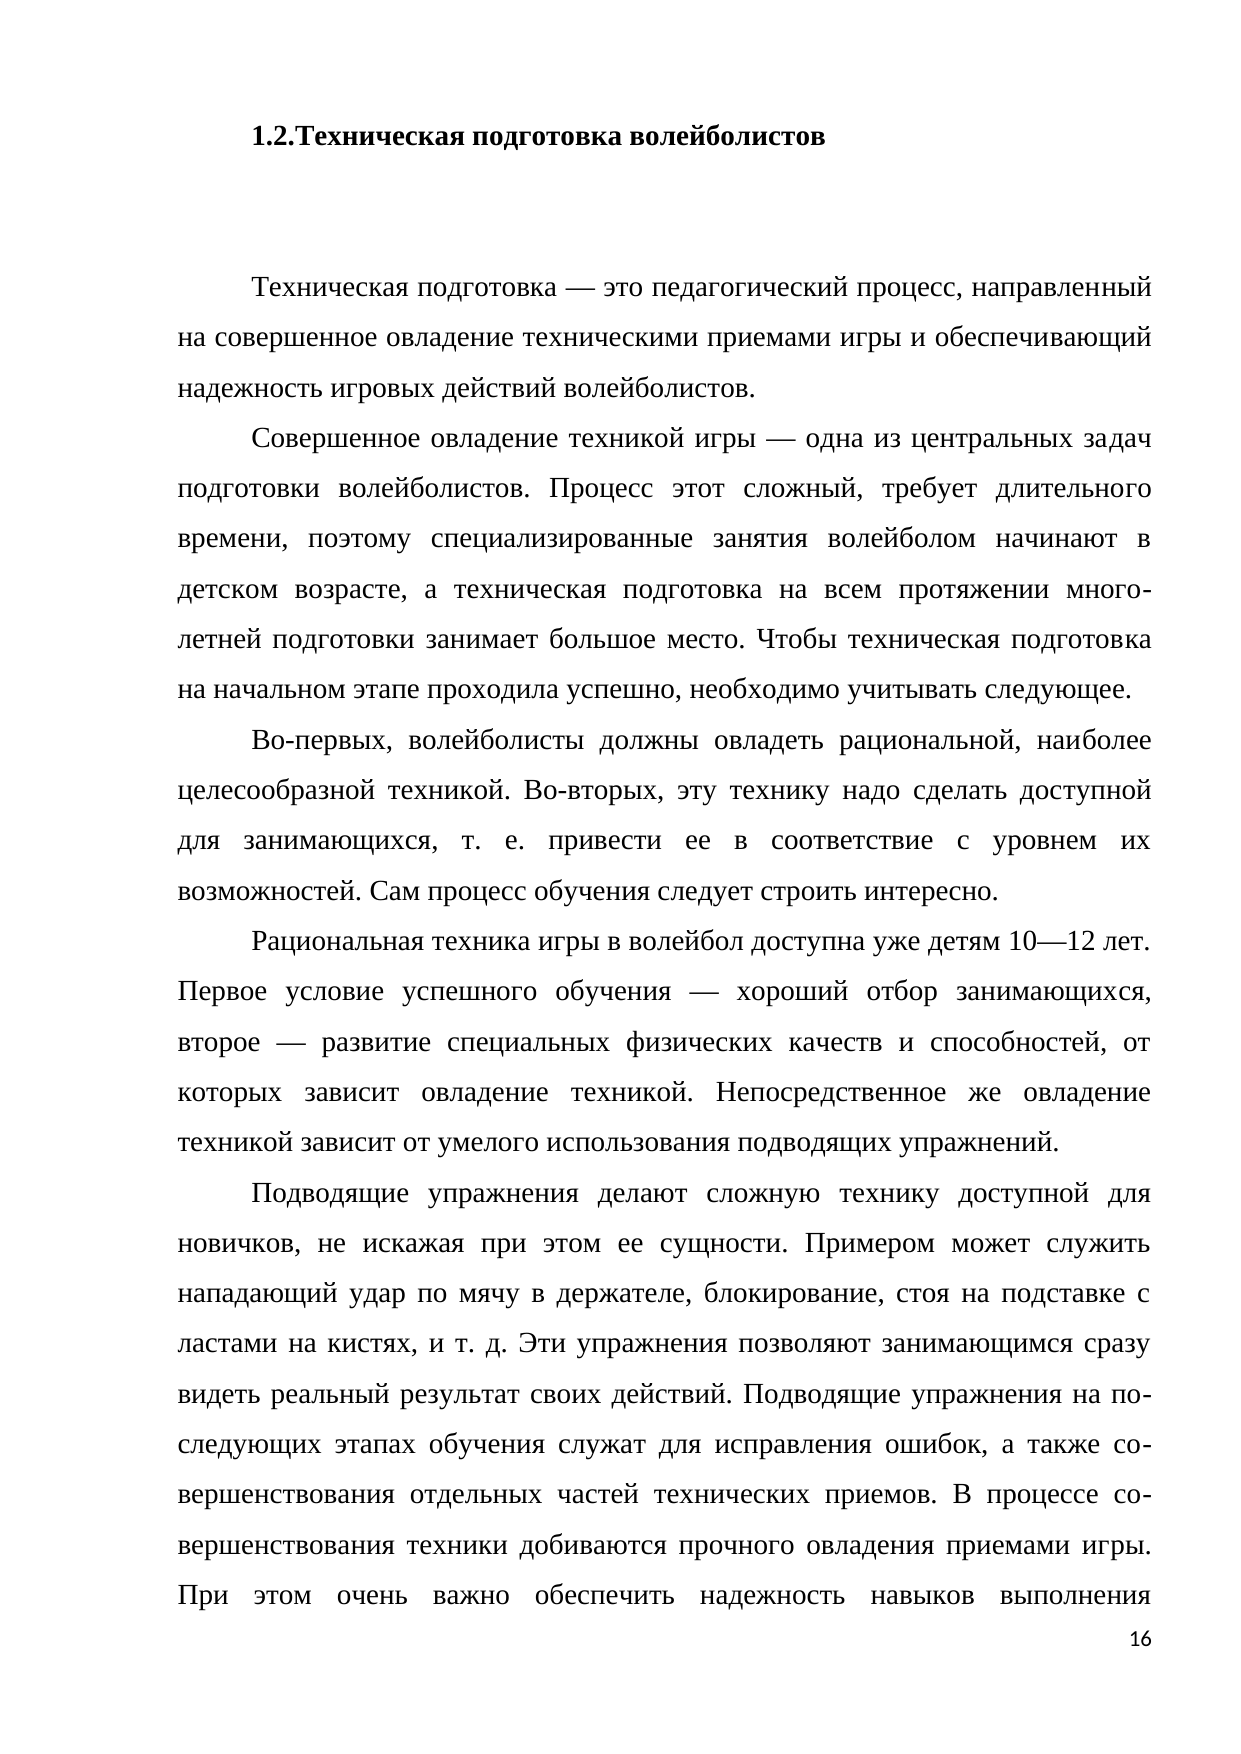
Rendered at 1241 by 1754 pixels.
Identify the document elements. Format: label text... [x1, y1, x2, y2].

text 1.2.Техническая подготовка волейболистов [177, 118, 1152, 152]
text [177, 1175, 1152, 1611]
text Совершенное овладение техникой игры — одна из центральных задач подготовки волейболистов. Процесс этот сложный, требует длительного времени, поэтому специализированные занятия волейболом начинают в детском возрасте, а техническая подготовка на всем протяжении многолетней подготовки занимает большое место. Чтобы техническая подготовка на начальном этапе проходила успешно, необходимо учитывать следующее. [177, 420, 1152, 705]
text Рациональная техника игры в волейбол доступна уже детям 10—12 лет. Первое условие успешного обучения — хороший отбор занимающихся, второе — развитие специальных физических качеств и способностей, от которых зависит овладение техникой. Непосредственное же овладение техникой зависит от умелого использования подводящих упражнений. [177, 923, 1152, 1158]
text Техническая подготовка — это педагогический процесс, направленный на совершенное овладение техническими приемами игры и обеспечивающий надежность игровых действий волейболистов. [177, 269, 1152, 403]
text Во-первых, волейболисты должны овладеть рациональной, наиболее целесообразной техникой. Во-вторых, эту технику надо сделать доступной для занимающихся, т. е. привести ее в соответствие с уровнем их возможностей. Сам процесс обучения следует строить интересно. [177, 722, 1152, 906]
